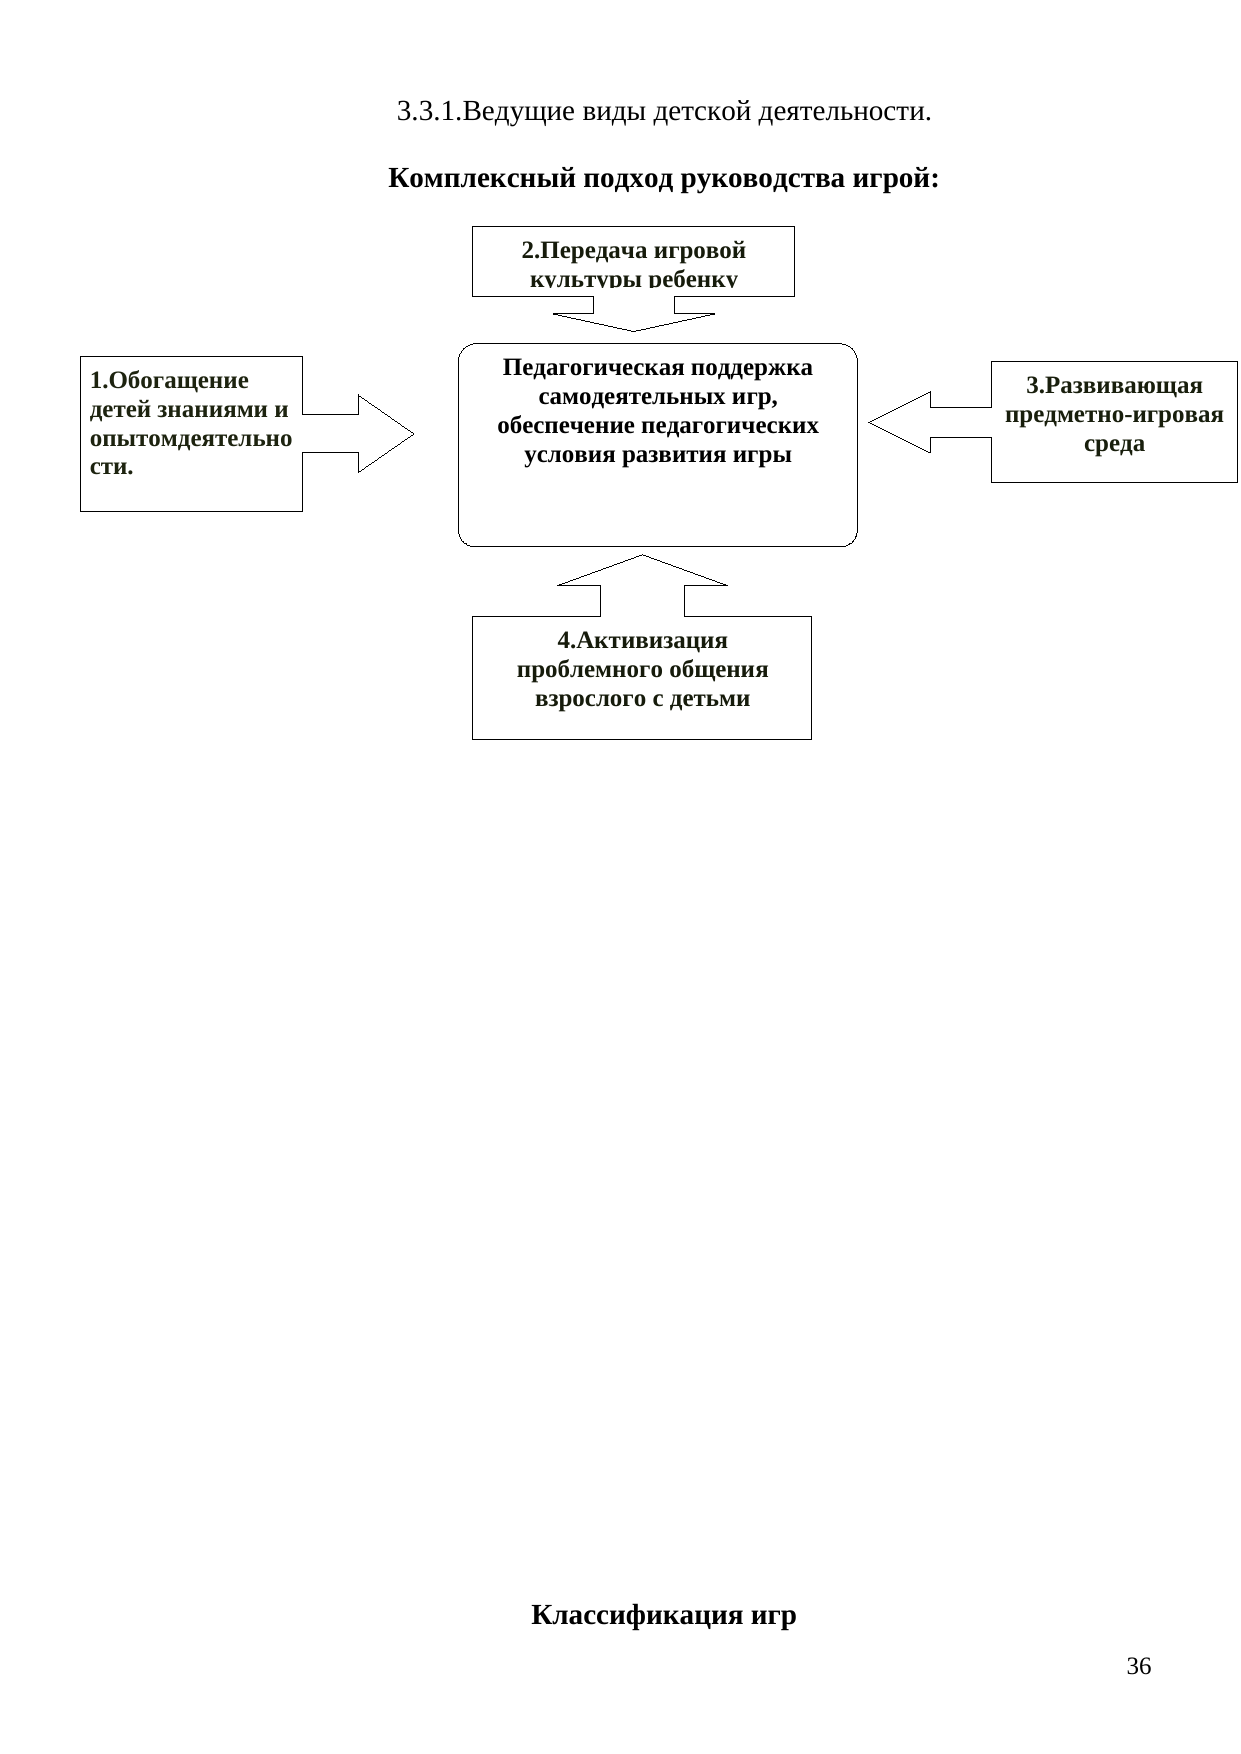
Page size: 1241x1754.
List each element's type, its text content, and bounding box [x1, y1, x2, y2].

text Классификация игр [177, 1597, 1151, 1631]
text 3.3.1.Ведущие виды детской деятельности. [177, 93, 1152, 126]
text Комплексный подход руководства игрой: [177, 160, 1151, 193]
